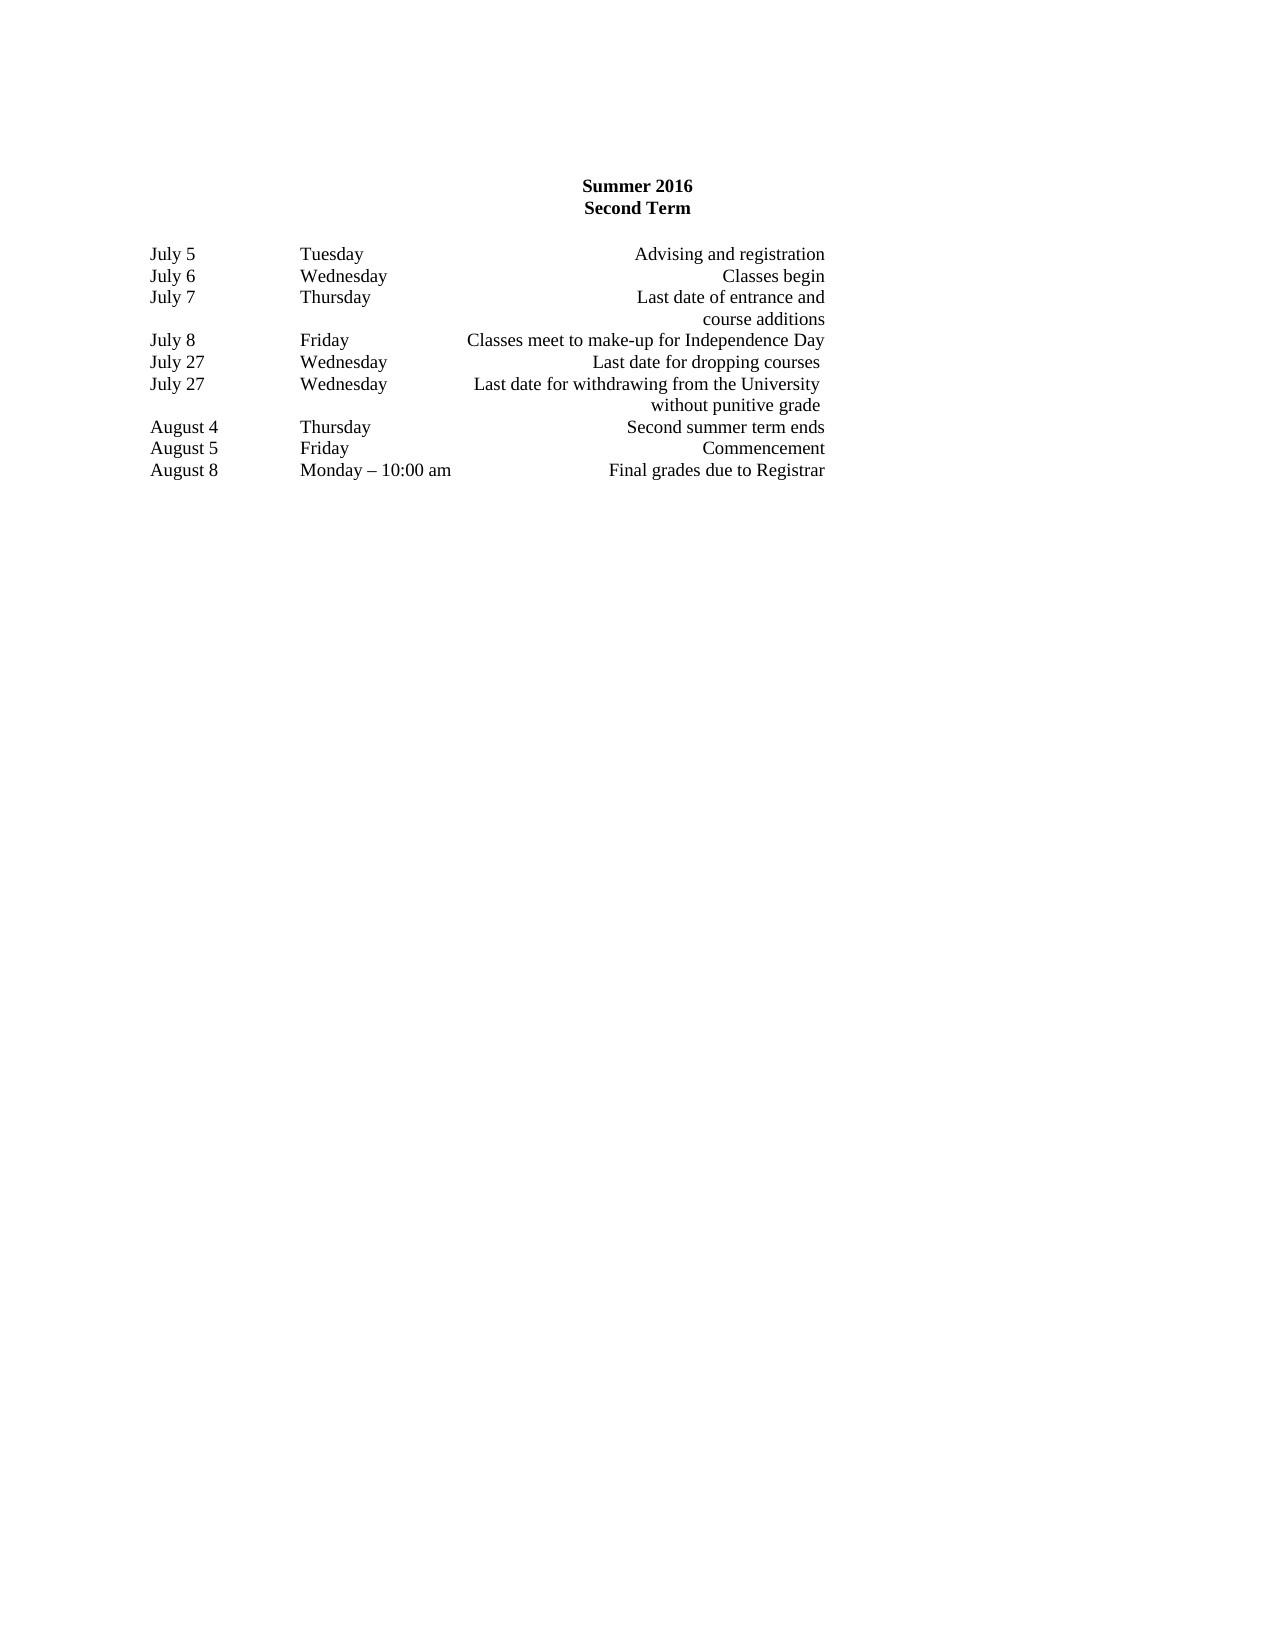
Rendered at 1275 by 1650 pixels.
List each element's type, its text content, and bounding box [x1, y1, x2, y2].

text course additions [150, 308, 1125, 329]
text August 8 Monday – 10:00 am Final grades due to Registrar [150, 459, 1125, 480]
text August 5 Friday Commencement [150, 437, 1125, 459]
text July 8 Friday Classes meet to make-up for Independence Day [150, 329, 1125, 351]
text July 27 Wednesday Last date for dropping courses [150, 351, 1125, 372]
text Summer 2016 [150, 175, 1125, 197]
text Second Term [150, 197, 1125, 218]
text July 7 Thursday Last date of entrance and [150, 286, 1125, 308]
text July 27 Wednesday Last date for withdrawing from the University [150, 372, 1125, 394]
text July 5 Tuesday Advising and registration [150, 243, 1125, 265]
text August 4 Thursday Second summer term ends [150, 416, 1125, 437]
text without punitive grade [150, 394, 1125, 416]
text July 6 Wednesday Classes begin [150, 265, 1125, 286]
